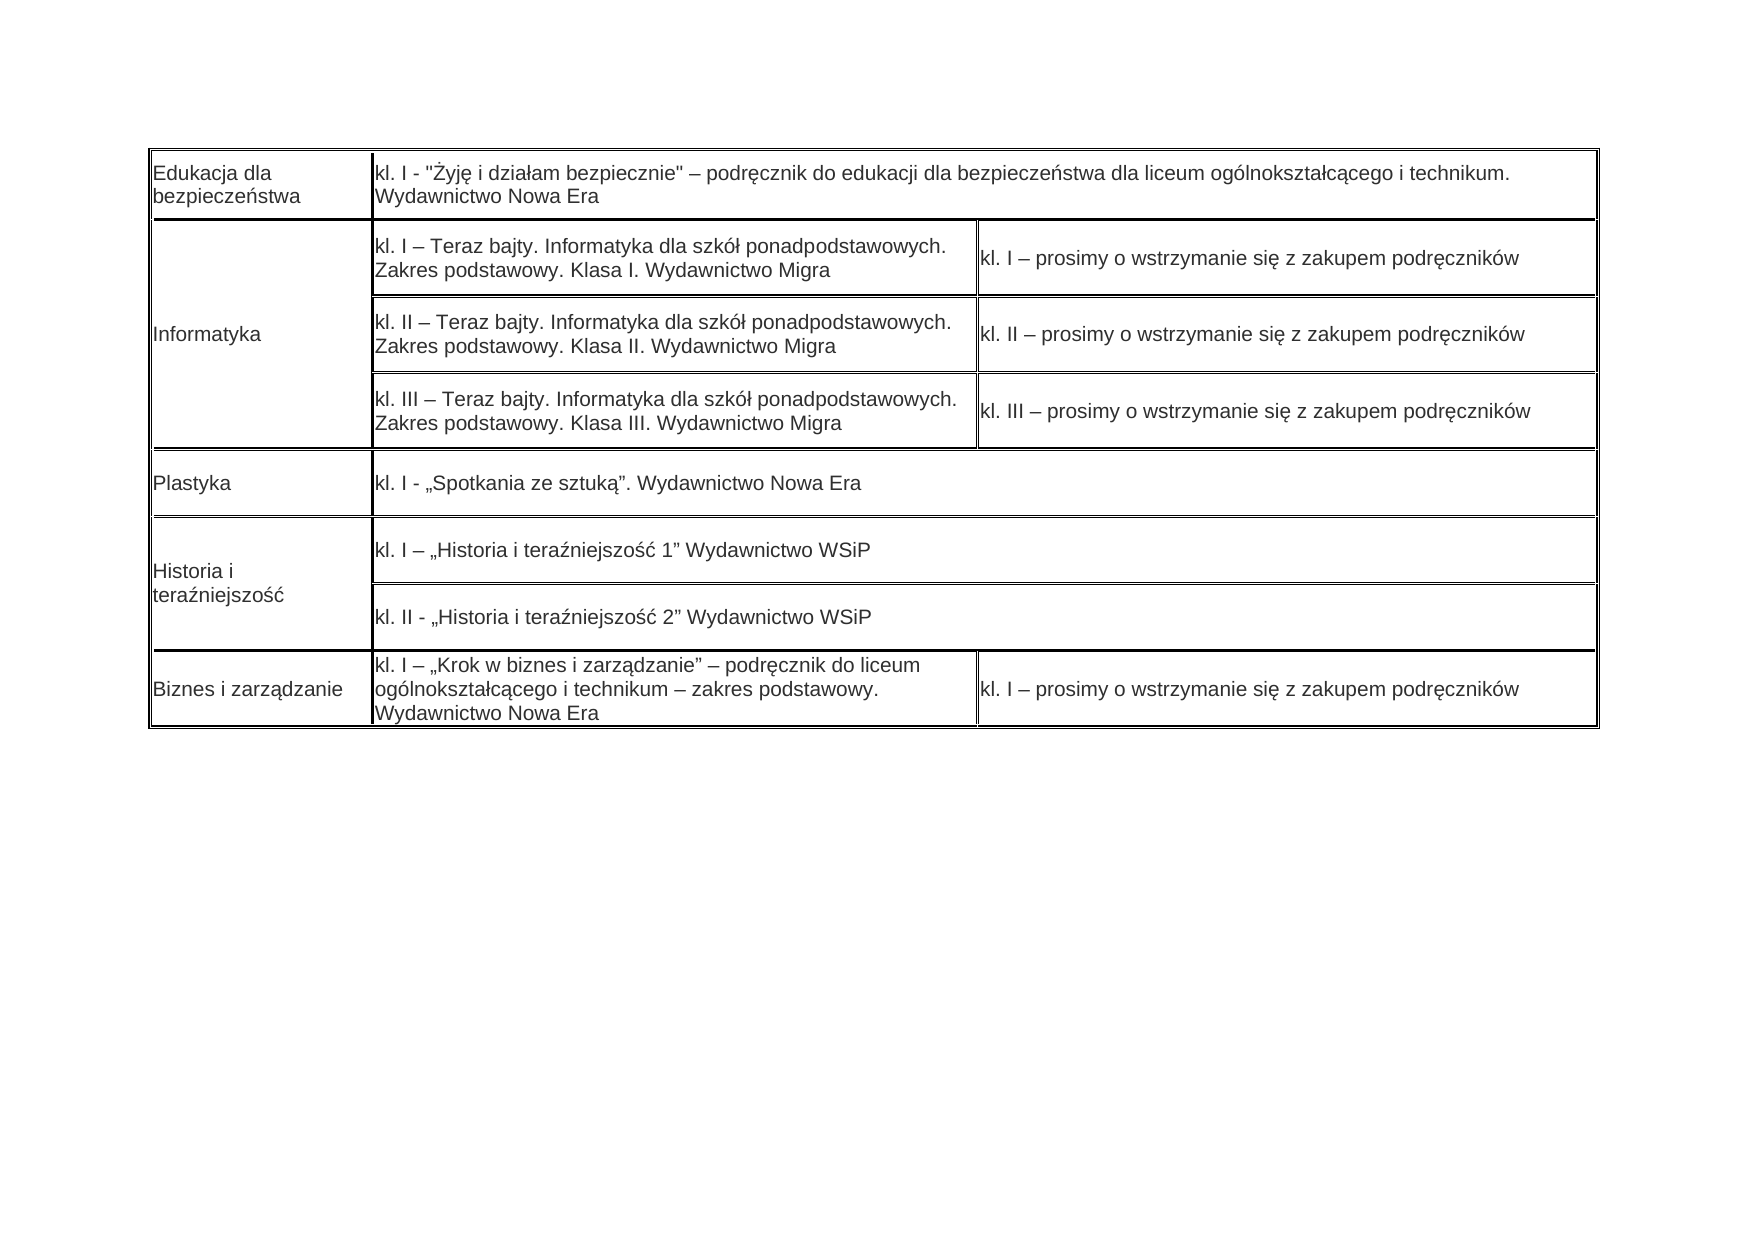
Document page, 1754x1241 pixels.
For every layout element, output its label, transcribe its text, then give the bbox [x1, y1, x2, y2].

table_cell kl. III – prosimy o wstrzymanie się z zakupem podręczników [978, 371, 1598, 447]
table_cell Informatyka [150, 218, 371, 447]
table_cell kl. II - „Historia i teraźniejszość 2” Wydawnictwo WSiP [372, 582, 1598, 649]
table_cell kl. I – „Historia i teraźniejszość 1” Wydawnictwo WSiP [374, 515, 1597, 582]
table_cell kl. I - „Spotkania ze sztuką”. Wydawnictwo Nowa Era [374, 447, 1597, 514]
table_cell kl. I – Teraz bajty. Informatyka dla szkół ponadpodstawowych. Zakres podstawowy. Klasa I. Wydawnictwo Migra [374, 221, 976, 294]
table_cell kl. I – prosimy o wstrzymanie się z zakupem podręczników [978, 649, 1596, 725]
table_cell Edukacja dla bezpieczeństwa [152, 151, 372, 218]
table_cell kl. I - "Żyję i działam bezpiecznie" – podręcznik do edukacji dla bezpieczeństwa dla liceum ogólnokształcącego i technikum. Wydawnictwo Nowa Era [372, 151, 1596, 218]
table_cell kl. II – prosimy o wstrzymanie się z zakupem podręczników [979, 294, 1597, 371]
table_cell kl. I – „Krok w biznes i zarządzanie” – podręcznik do liceum ogólnokształcącego i technikum – zakres podstawowy. Wydawnictwo Nowa Era [372, 652, 978, 725]
table_cell Plastyka [152, 447, 371, 514]
table_cell Biznes i zarządzanie [152, 649, 372, 725]
table_cell kl. III – Teraz bajty. Informatyka dla szkół ponadpodstawowych. Zakres podstawowy. Klasa III. Wydawnictwo Migra [374, 374, 976, 447]
table_cell Historia i teraźniejszość [152, 515, 371, 649]
table_cell kl. II – Teraz bajty. Informatyka dla szkół ponadpodstawowych. Zakres podstawowy. Klasa II. Wydawnictwo Migra [374, 298, 976, 371]
table_cell kl. I – prosimy o wstrzymanie się z zakupem podręczników [979, 218, 1598, 294]
